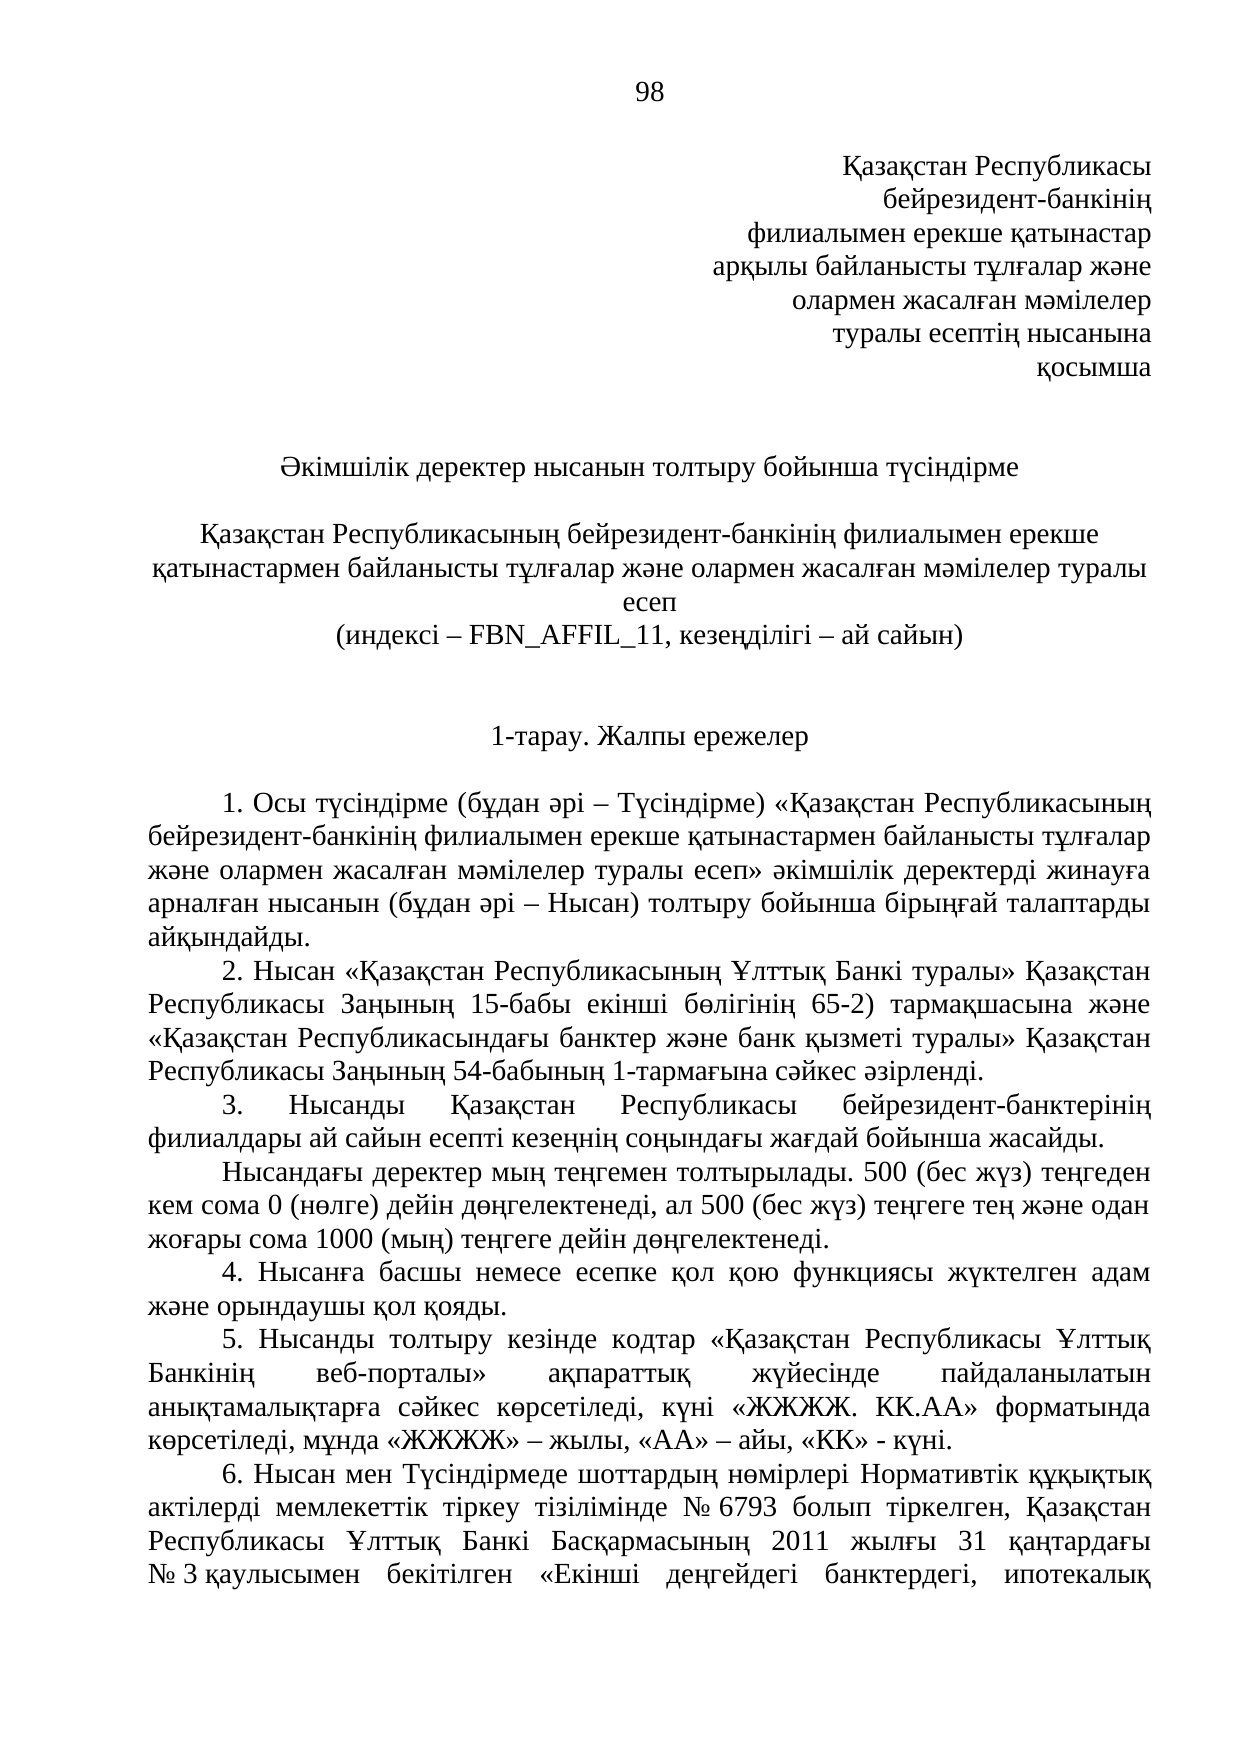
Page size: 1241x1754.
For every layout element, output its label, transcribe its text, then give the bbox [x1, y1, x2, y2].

text 2. Нысан «Қазақстан Республикасының Ұлттық Банкі туралы» Қазақстан Республикасы Заңының 15-бабы екінші бөлігінің 65-2) тармақшасына және «Қазақстан Республикасындағы банктер және банк қызметі туралы» Қазақстан Республикасы Заңының 54-бабының 1-тармағына сәйкес әзірленді. [148, 953, 1152, 1087]
text Әкімшілік деректер нысанын толтыру бойынша түсіндірме [148, 449, 1152, 483]
text бейрезидент-банкінің [148, 181, 1152, 215]
text қосымша [148, 349, 1152, 382]
text 1-тарау. Жалпы ережелер [148, 718, 1152, 751]
text филиалымен ерекше қатынастар [148, 215, 1152, 248]
text 1. Осы түсіндірме (бұдан әрі – Түсіндірме) «Қазақстан Республикасының бейрезидент-банкінің филиалымен ерекше қатынастармен байланысты тұлғалар және олармен жасалған мәмілелер туралы есеп» әкімшілік деректерді жинауға арналған нысанын (бұдан әрі – Нысан) толтыру бойынша бірыңғай талаптарды айқындайды. [148, 785, 1152, 953]
text туралы есептің нысанына [148, 315, 1152, 349]
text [148, 1456, 1152, 1590]
text 4. Нысанға басшы немесе есепке қол қою функциясы жүктелген адам және орындаушы қол қояды. [148, 1254, 1152, 1322]
text олармен жасалған мәмілелер [148, 282, 1152, 315]
text Қазақстан Республикасының бейрезидент-банкінің филиалымен ерекше қатынастармен байланысты тұлғалар және олармен жасалған мәмілелер туралы есеп [148, 517, 1152, 617]
text арқылы байланысты тұлғалар және [148, 248, 1152, 282]
text Қазақстан Республикасы [148, 148, 1152, 181]
text 3. Нысанды Қазақстан Республикасы бейрезидент-банктерінің филиалдары ай сайын есепті кезеңнің соңындағы жағдай бойынша жасайды. [148, 1087, 1152, 1154]
text 5. Нысанды толтыру кезінде кодтар «Қазақстан Республикасы Ұлттық Банкінің веб-порталы» ақпараттық жүйесінде пайдаланылатын анықтамалықтарға сәйкес көрсетіледі, күні «ЖЖЖЖ. КК.АА» форматында көрсетіледі, мұнда «ЖЖЖЖ» – жылы, «АА» – айы, «КК» - күні. [148, 1322, 1152, 1456]
text (индексі – FBN_AFFIL_11, кезеңділігі – ай сайын) [148, 617, 1152, 651]
text Нысандағы деректер мың теңгемен толтырылады. 500 (бес жүз) теңгеден кем сома 0 (нөлге) дейін дөңгелектенеді, ал 500 (бес жүз) теңгеге тең және одан жоғары сома 1000 (мың) теңгеге дейін дөңгелектенеді. [148, 1154, 1152, 1254]
